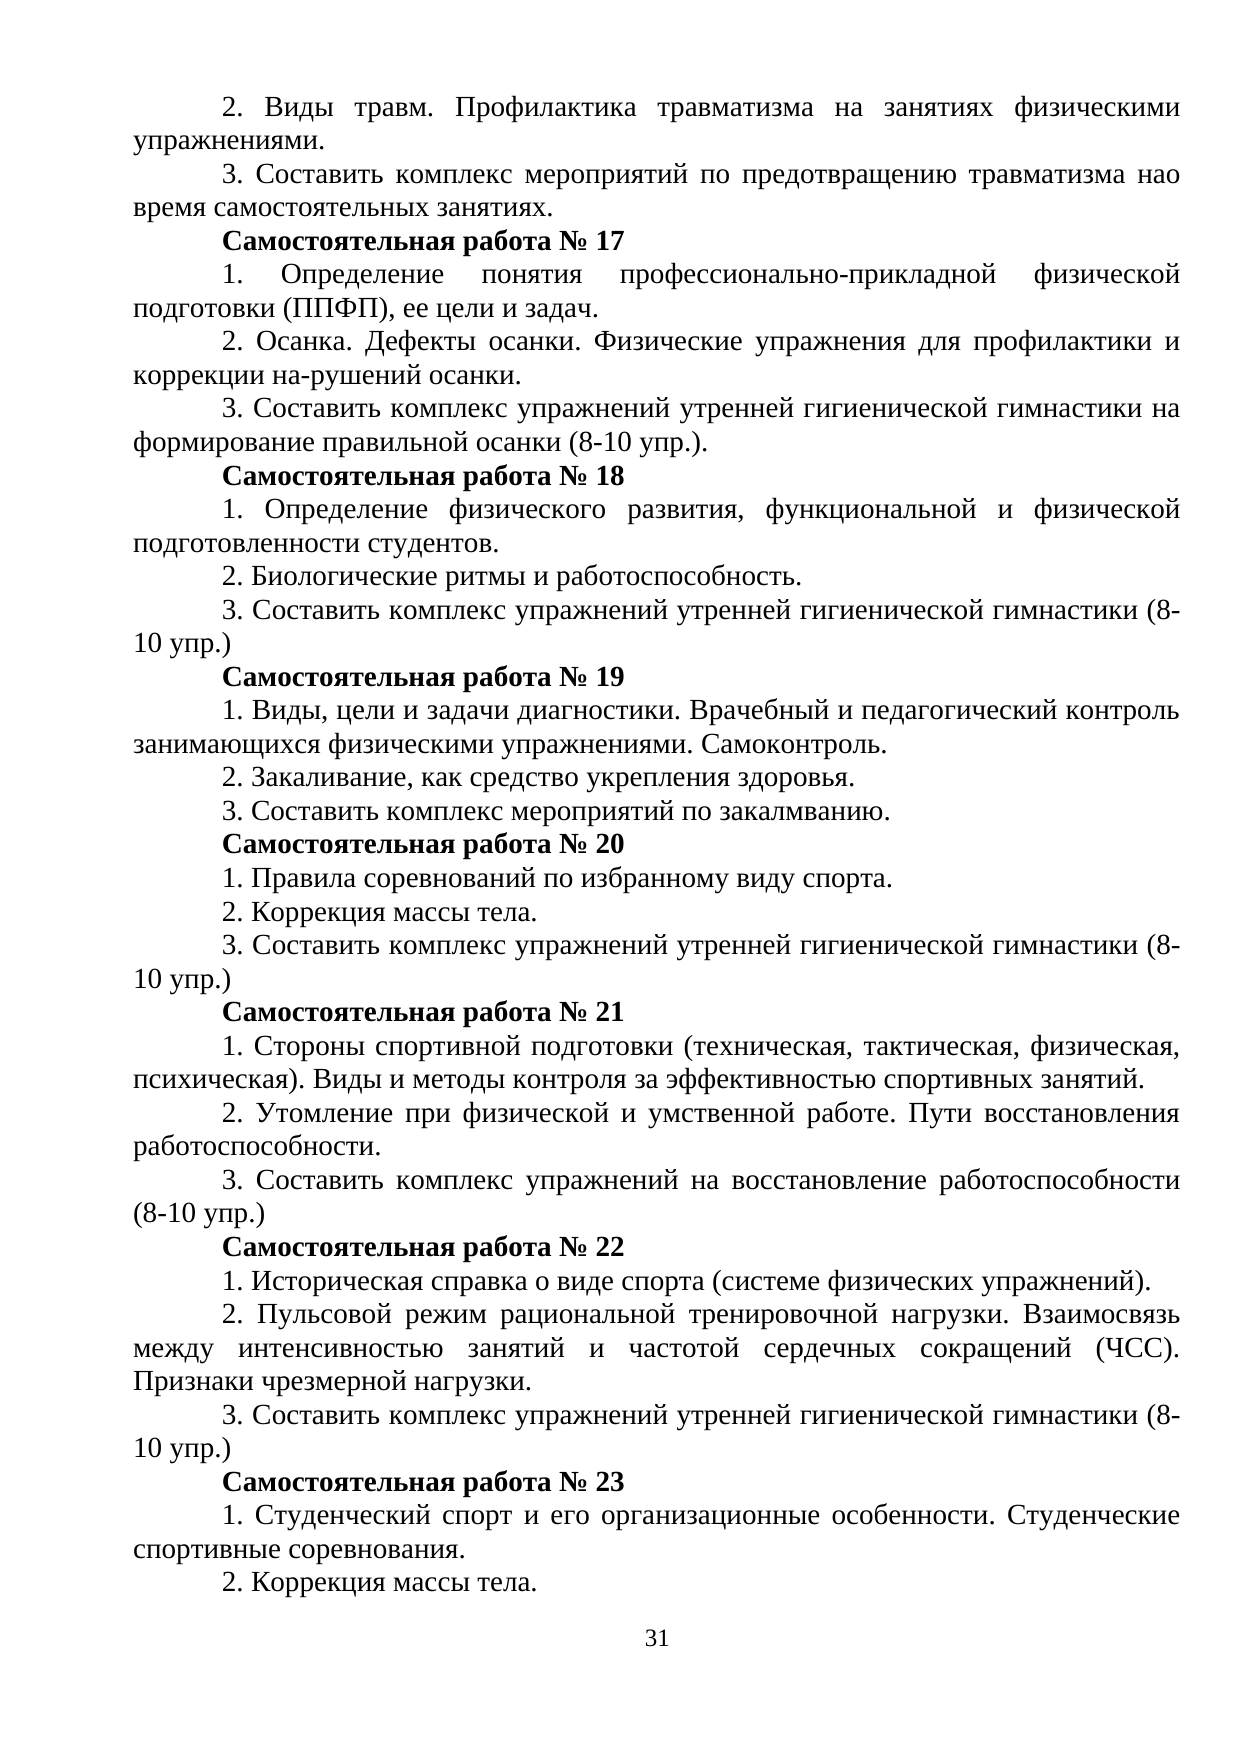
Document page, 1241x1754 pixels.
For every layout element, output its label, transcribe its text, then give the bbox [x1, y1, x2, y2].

text 2. Виды травм. Профилактика травматизма на занятиях физическими упражнениями. [133, 89, 1181, 156]
text 2. Осанка. Дефекты осанки. Физические упражнения для профилактики и коррекции на-рушений осанки. [133, 323, 1181, 391]
text 1. Определение понятия профессионально-прикладной физической подготовки (ППФП), ее цели и задач. [133, 256, 1181, 323]
text Самостоятельная работа № 21 [133, 994, 1181, 1028]
text 3. Составить комплекс упражнений утренней гигиенической гимнастики (8-10 упр.) [133, 592, 1181, 659]
text Самостоятельная работа № 19 [133, 659, 1181, 692]
text 3. Составить комплекс упражнений на восстановление работоспособности (8-10 упр.) [133, 1162, 1181, 1229]
text 1. Виды, цели и задачи диагностики. Врачебный и педагогический контроль занимающихся физическими упражнениями. Самоконтроль. [133, 692, 1181, 759]
text 3. Составить комплекс мероприятий по закалмванию. [133, 793, 1181, 827]
text 2. Пульсовой режим рациональной тренировочной нагрузки. Взаимосвязь между интенсивностью занятий и частотой сердечных сокращений (ЧСС). Признаки чрезмерной нагрузки. [133, 1296, 1181, 1397]
text 1. Студенческий спорт и его организационные особенности. Студенческие спортивные соревнования. [133, 1497, 1181, 1564]
text 2. Коррекция массы тела. [133, 1564, 1181, 1598]
text 3. Составить комплекс упражнений утренней гигиенической гимнастики (8-10 упр.) [133, 927, 1181, 994]
text 2. Закаливание, как средство укрепления здоровья. [133, 759, 1181, 793]
text 3. Составить комплекс упражнений утренней гигиенической гимнастики на формирование правильной осанки (8-10 упр.). [133, 391, 1181, 458]
text 1. Правила соревнований по избранному виду спорта. [133, 860, 1181, 894]
text 1. Историческая справка о виде спорта (системе физических упражнений). [133, 1263, 1181, 1296]
text Самостоятельная работа № 20 [133, 827, 1181, 860]
text 3. Составить комплекс упражнений утренней гигиенической гимнастики (8-10 упр.) [133, 1397, 1181, 1464]
text Самостоятельная работа № 17 [133, 223, 1181, 256]
text 1. Определение физического развития, функциональной и физической подготовленности студентов. [133, 491, 1181, 558]
text Самостоятельная работа № 18 [133, 458, 1181, 491]
text 2. Биологические ритмы и работоспособность. [133, 558, 1181, 592]
text 2. Коррекция массы тела. [133, 894, 1181, 927]
text Самостоятельная работа № 23 [133, 1464, 1181, 1497]
text 1. Стороны спортивной подготовки (техническая, тактическая, физическая, психическая). Виды и методы контроля за эффективностью спортивных занятий. [133, 1028, 1181, 1095]
text 2. Утомление при физической и умственной работе. Пути восстановления работоспособности. [133, 1095, 1181, 1162]
text Самостоятельная работа № 22 [133, 1229, 1181, 1263]
text 3. Составить комплекс мероприятий по предотвращению травматизма нао время самостоятельных занятиях. [133, 156, 1181, 223]
